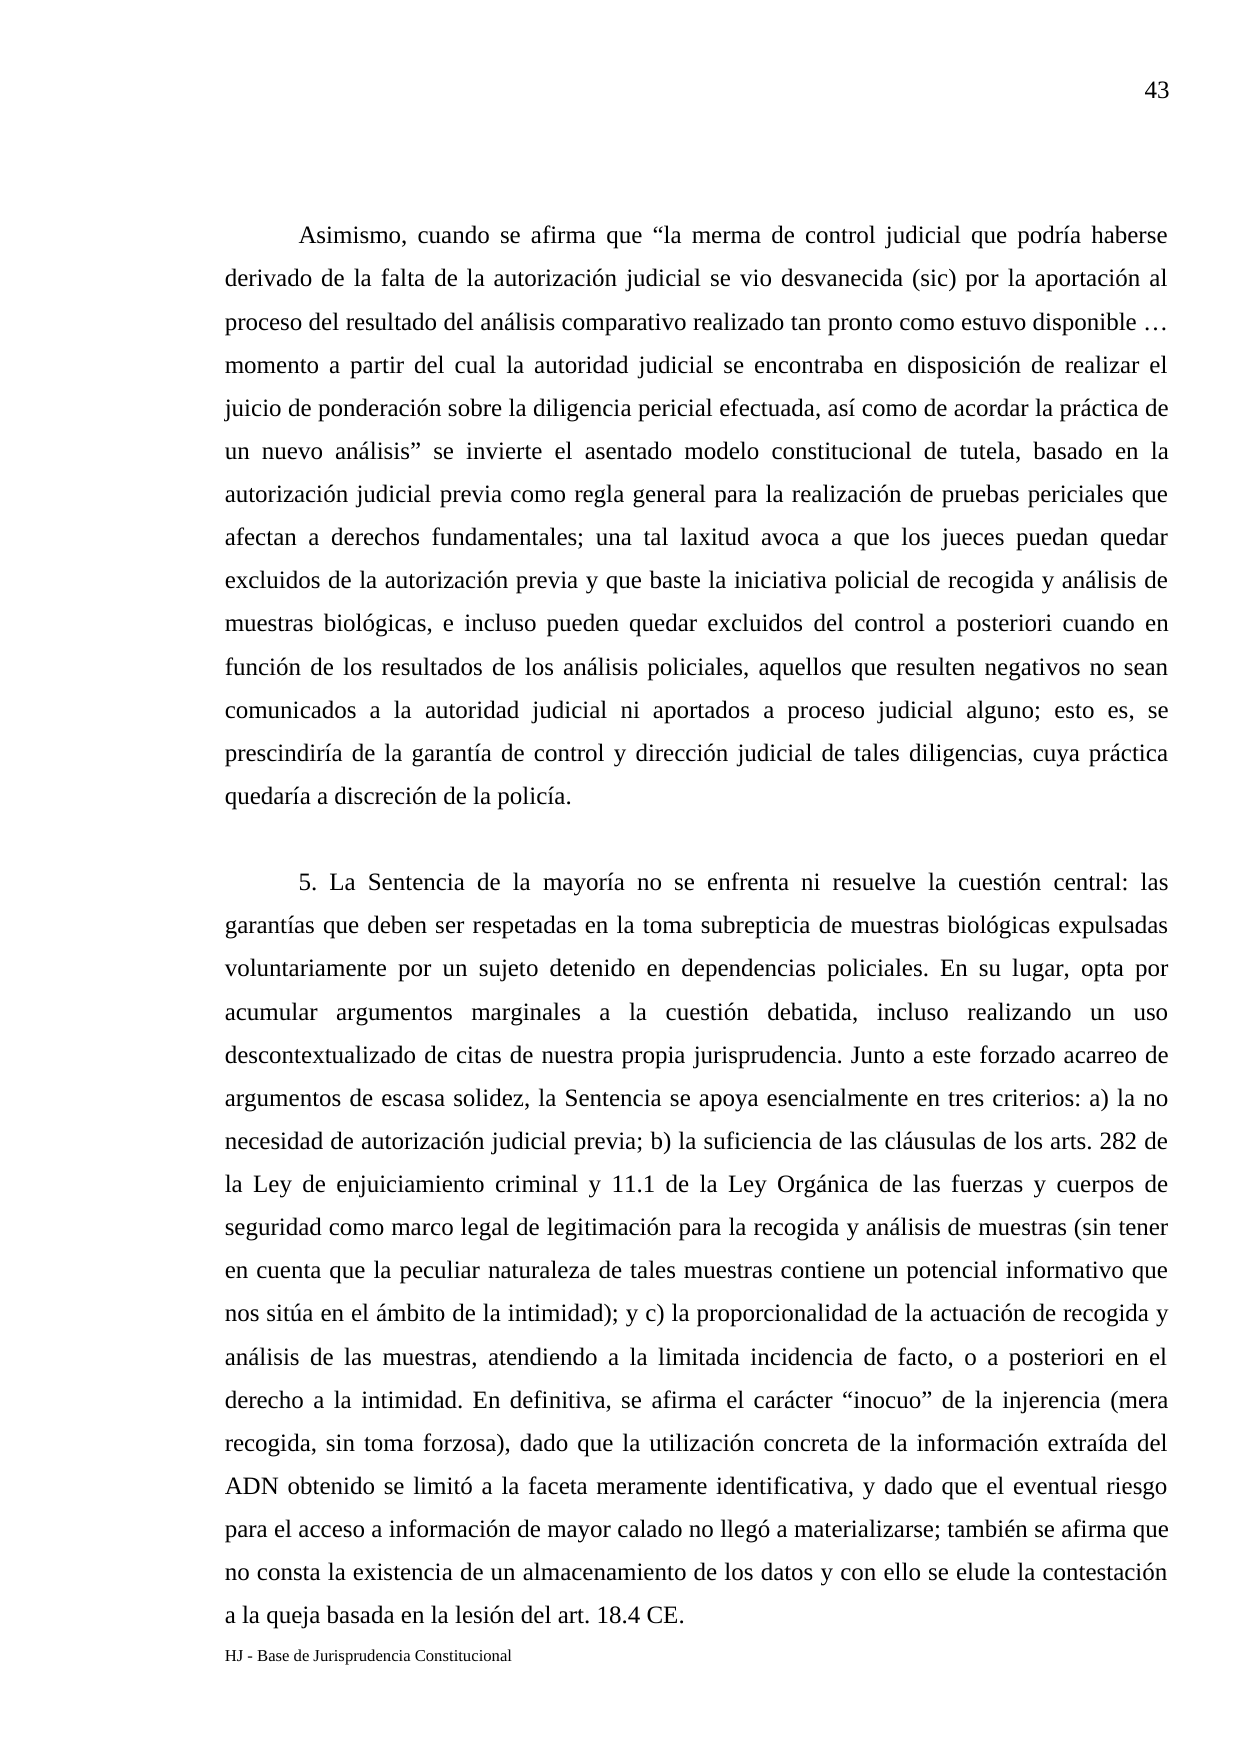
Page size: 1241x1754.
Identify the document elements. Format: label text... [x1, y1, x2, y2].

text 5. La Sentencia de la mayoría no se enfrenta ni resuelve la cuestión central: las garantías que deben ser respetadas en la toma subrepticia de muestras biológicas expulsadas voluntariamente por un sujeto detenido en dependencias policiales. En su lugar, opta por acumular argumentos marginales a la cuestión debatida, incluso realizando un uso descontextualizado de citas de nuestra propia jurisprudencia. Junto a este forzado acarreo de argumentos de escasa solidez, la Sentencia se apoya esencialmente en tres criterios: a) la no necesidad de autorización judicial previa; b) la suficiencia de las cláusulas de los arts. 282 de la Ley de enjuiciamiento criminal y 11.1 de la Ley Orgánica de las fuerzas y cuerpos de seguridad como marco legal de legitimación para la recogida y análisis de muestras (sin tener en cuenta que la peculiar naturaleza de tales muestras contiene un potencial informativo que nos sitúa en el ámbito de la intimidad); y c) la proporcionalidad de la actuación de recogida y análisis de las muestras, atendiendo a la limitada incidencia de facto, o a posteriori en el derecho a la intimidad. En definitiva, se afirma el carácter “inocuo” de la injerencia (mera recogida, sin toma forzosa), dado que la utilización concreta de la información extraída del ADN obtenido se limitó a la faceta meramente identificativa, y dado que el eventual riesgo para el acceso a información de mayor calado no llegó a materializarse; también se afirma que no consta la existencia de un almacenamiento de los datos y con ello se elude la contestación a la queja basada en la lesión del art. 18.4 CE. [224, 867, 1169, 1629]
text Asimismo, cuando se afirma que “la merma de control judicial que podría haberse derivado de la falta de la autorización judicial se vio desvanecida (sic) por la aportación al proceso del resultado del análisis comparativo realizado tan pronto como estuvo disponible … momento a partir del cual la autoridad judicial se encontraba en disposición de realizar el juicio de ponderación sobre la diligencia pericial efectuada, así como de acordar la práctica de un nuevo análisis” se invierte el asentado modelo constitucional de tutela, basado en la autorización judicial previa como regla general para la realización de pruebas periciales que afectan a derechos fundamentales; una tal laxitud avoca a que los jueces puedan quedar excluidos de la autorización previa y que baste la iniciativa policial de recogida y análisis de muestras biológicas, e incluso pueden quedar excluidos del control a posteriori cuando en función de los resultados de los análisis policiales, aquellos que resulten negativos no sean comunicados a la autoridad judicial ni aportados a proceso judicial alguno; esto es, se prescindiría de la garantía de control y dirección judicial de tales diligencias, cuya práctica quedaría a discreción de la policía. [224, 220, 1169, 810]
